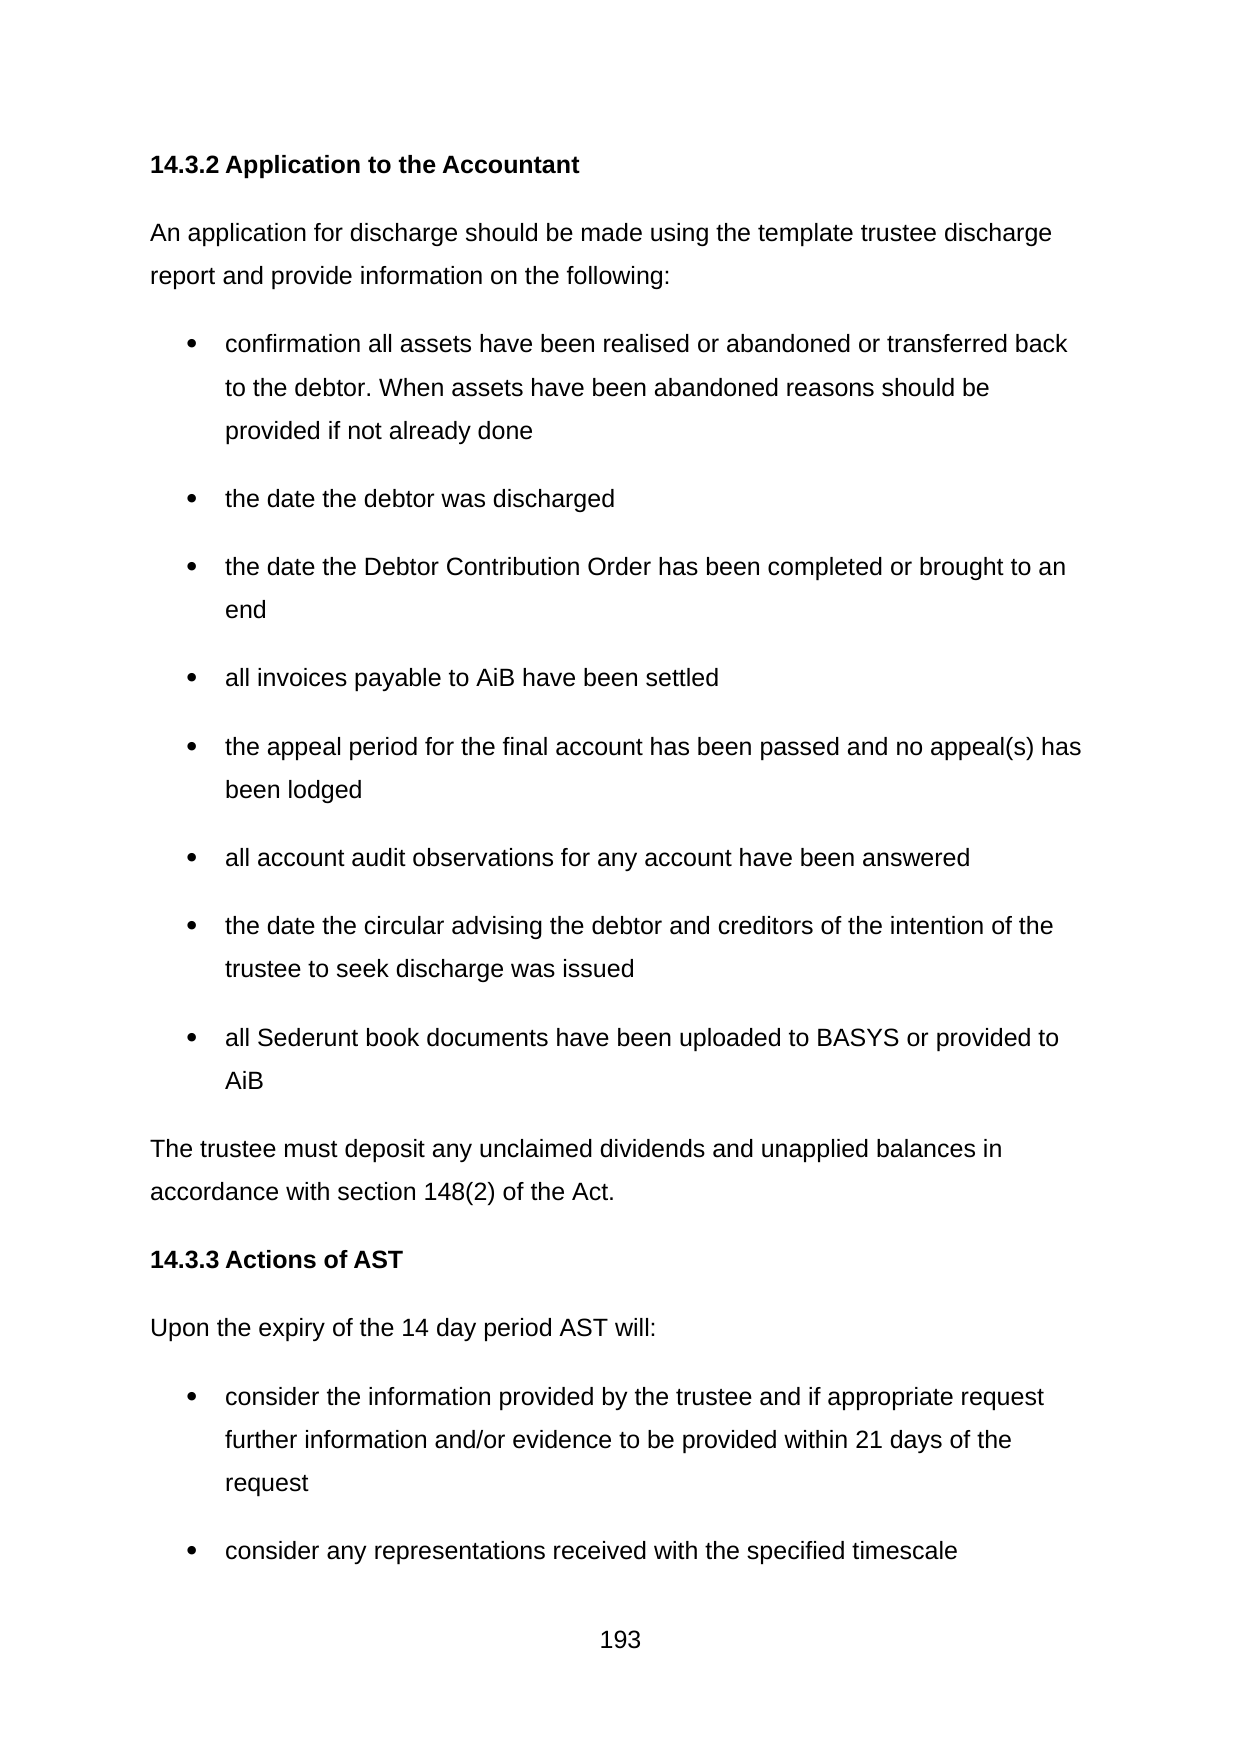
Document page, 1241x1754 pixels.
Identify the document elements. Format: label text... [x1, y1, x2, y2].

subtitle Actions of AST [150, 1245, 1090, 1274]
list confirmation all assets have been realised or abandoned or transferred back to the debtor. When assets have been abandoned reasons should be provided if not already done [187, 329, 1090, 444]
list all account audit observations for any account have been answered [187, 843, 1090, 872]
list consider any representations received with the specified timescale [187, 1536, 1090, 1565]
list the appeal period for the final account has been passed and no appeal(s) has been lodged [187, 732, 1090, 804]
list all Sederunt book documents have been uploaded to BASYS or provided to AiB [187, 1023, 1090, 1094]
text The trustee must deposit any unclaimed dividends and unapplied balances in accordance with section 148(2) of the Act. [150, 1134, 1090, 1206]
text An application for discharge should be made using the template trustee discharge report and provide information on the following: [150, 218, 1090, 290]
list all invoices payable to AiB have been settled [187, 663, 1090, 692]
list the date the debtor was discharged [187, 484, 1090, 513]
list the date the circular advising the debtor and creditors of the intention of the trustee to seek discharge was issued [187, 911, 1090, 983]
list the date the Debtor Contribution Order has been completed or brought to an end [187, 552, 1090, 624]
list consider the information provided by the trustee and if appropriate request further information and/or evidence to be provided within 21 days of the request [187, 1381, 1090, 1497]
text Upon the expiry of the 14 day period AST will: [150, 1313, 1090, 1342]
subtitle Application to the Accountant [150, 150, 1090, 179]
